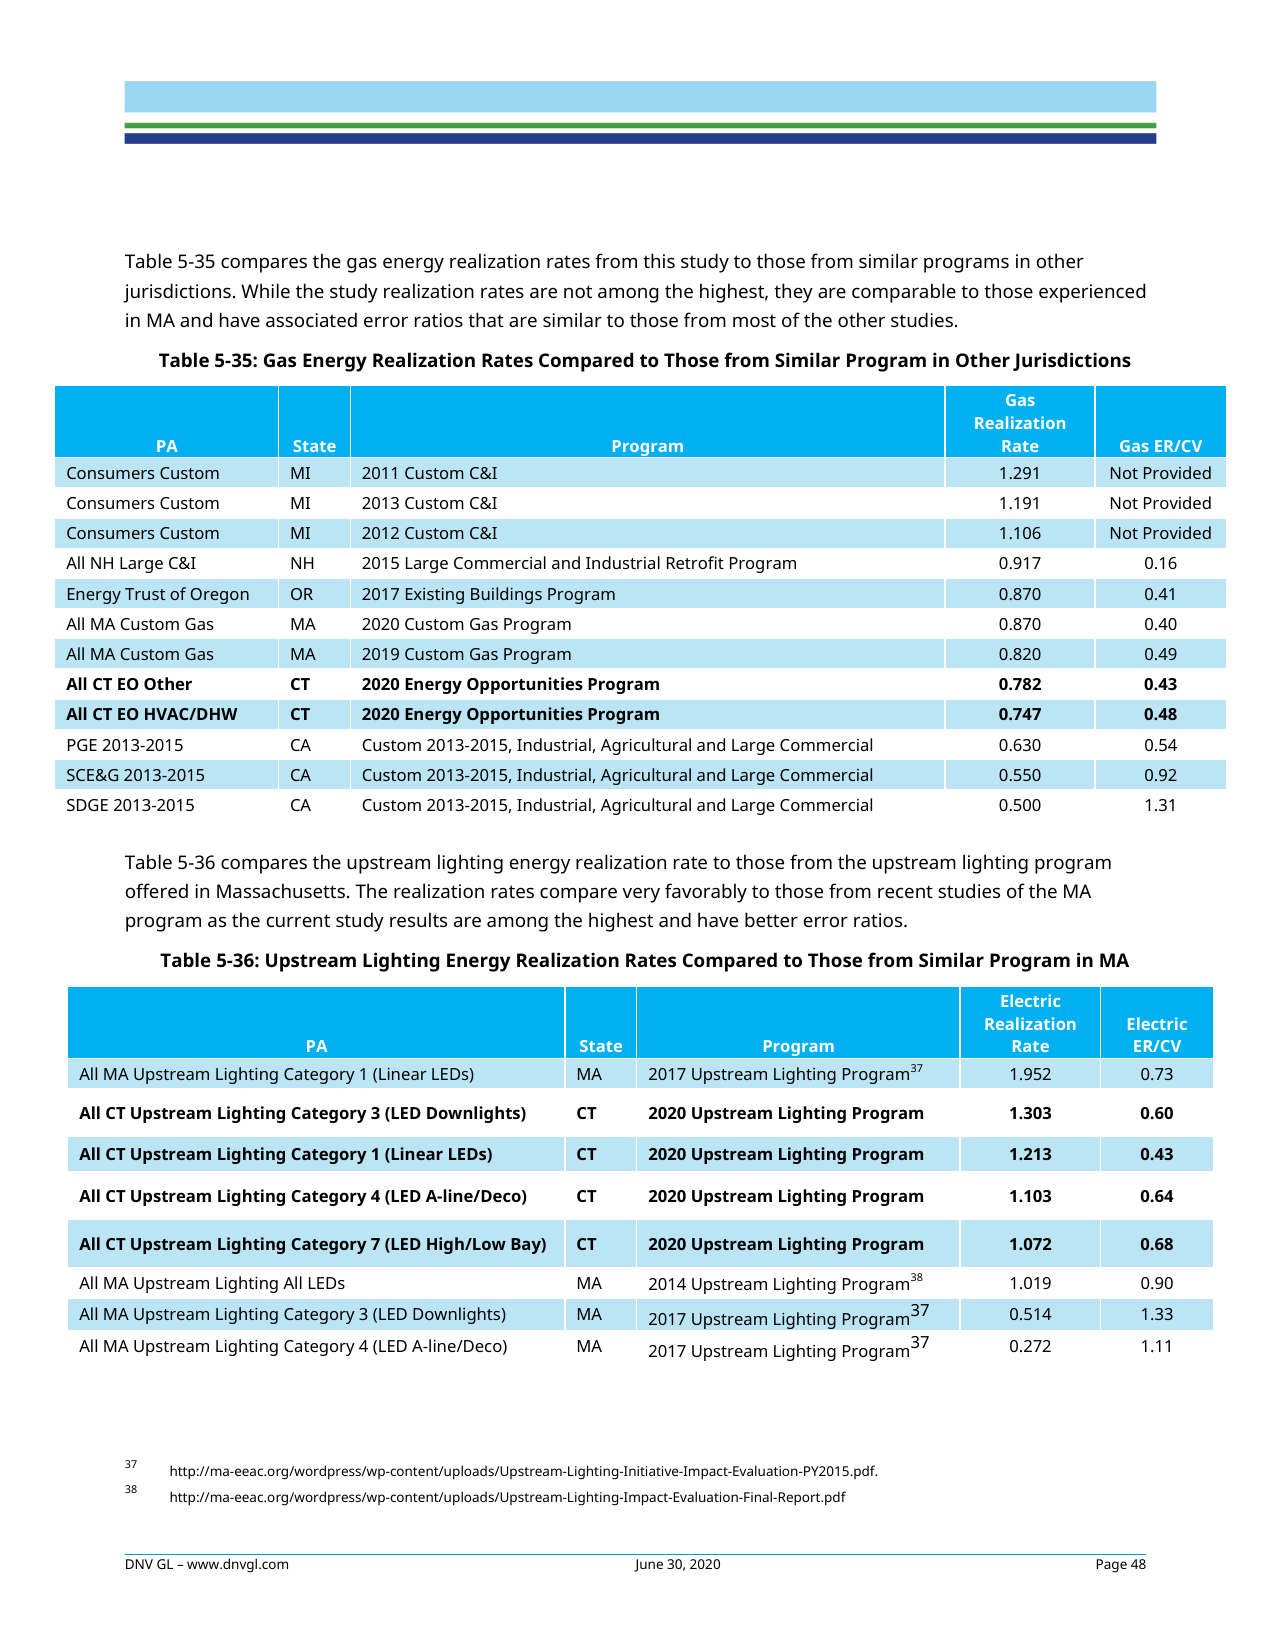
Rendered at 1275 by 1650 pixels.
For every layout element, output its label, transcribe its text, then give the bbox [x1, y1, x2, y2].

table_cell Not Provided [1096, 488, 1226, 517]
table_cell 2015 Large Commercial and Industrial Retrofit Program [351, 549, 944, 578]
table_cell 0.820 [946, 639, 1094, 668]
table_cell Custom 2013-2015, Industrial, Agricultural and Large Commercial [351, 760, 944, 789]
table_cell All CT Upstream Lighting Category 4 (LED A-line/Deco) [68, 1173, 564, 1219]
table_cell 2020 Upstream Lighting Program [637, 1220, 959, 1267]
table_header Gas Realization Rate [946, 386, 1094, 457]
table_cell 0.64 [1101, 1173, 1213, 1219]
table_cell All CT EO Other [55, 670, 278, 699]
table_cell 2019 Custom Gas Program [351, 639, 944, 668]
table_cell MA [279, 639, 350, 668]
table_cell All MA Custom Gas [55, 609, 278, 638]
table_header State [566, 987, 636, 1058]
table_cell 0.43 [1101, 1137, 1213, 1171]
table_cell 2011 Custom C&I [351, 458, 944, 487]
table_cell 1.072 [961, 1220, 1100, 1267]
table_header Electric Realization Rate [961, 987, 1100, 1058]
table_cell 2020 Custom Gas Program [351, 609, 944, 638]
table_cell 2017 Upstream Lighting Program37 [637, 1299, 959, 1330]
table_cell 0.272 [961, 1331, 1100, 1362]
table_cell 0.49 [1096, 639, 1226, 668]
table_cell 1.291 [946, 458, 1094, 487]
table_cell 1.213 [961, 1137, 1100, 1171]
table_cell 1.303 [961, 1089, 1100, 1136]
table_cell All MA Upstream Lighting Category 1 (Linear LEDs) [68, 1059, 564, 1088]
table_cell All CT EO HVAC/DHW [55, 700, 278, 729]
table_header Electric ER/CV [1101, 987, 1213, 1058]
table_cell Not Provided [1096, 519, 1226, 548]
table_cell 0.747 [946, 700, 1094, 729]
table_cell 1.103 [961, 1173, 1100, 1219]
table_cell 0.48 [1096, 700, 1226, 729]
table_cell 0.41 [1096, 579, 1226, 608]
table_cell 2020 Upstream Lighting Program [637, 1137, 959, 1171]
table_cell 2013 Custom C&I [351, 488, 944, 517]
table_cell 2017 Upstream Lighting Program37 [637, 1331, 959, 1362]
table_cell Consumers Custom [55, 519, 278, 548]
table_cell All MA Custom Gas [55, 639, 278, 668]
table_cell 1.191 [946, 488, 1094, 517]
table_cell All MA Upstream Lighting Category 4 (LED A-line/Deco) [68, 1331, 564, 1362]
table_header Program [637, 987, 959, 1058]
table_cell 0.782 [946, 670, 1094, 699]
table_header Gas ER/CV [1096, 386, 1226, 457]
table_cell 0.917 [946, 549, 1094, 578]
table_cell 2020 Upstream Lighting Program [637, 1089, 959, 1136]
table_cell MI [279, 488, 350, 517]
table_cell 0.550 [946, 760, 1094, 789]
table_cell Energy Trust of Oregon [55, 579, 278, 608]
table_cell OR [279, 579, 350, 608]
table_cell CA [279, 760, 350, 789]
table_cell Not Provided [1096, 458, 1226, 487]
table_cell 0.870 [946, 609, 1094, 638]
table_cell 2020 Upstream Lighting Program [637, 1173, 959, 1219]
table_header PA [55, 386, 278, 457]
table_cell Consumers Custom [55, 488, 278, 517]
table_cell CA [279, 730, 350, 759]
table_cell 0.92 [1096, 760, 1226, 789]
table_cell All NH Large C&I [55, 549, 278, 578]
picture [124, 81, 1157, 144]
table_cell CT [566, 1137, 636, 1171]
table_cell All MA Upstream Lighting All LEDs [68, 1268, 564, 1297]
table_cell 2020 Energy Opportunities Program [351, 700, 944, 729]
table_cell 0.90 [1101, 1268, 1213, 1297]
table_cell MA [566, 1299, 636, 1330]
table_cell 0.40 [1096, 609, 1226, 638]
table_header State [279, 386, 350, 457]
table_cell 1.11 [1101, 1331, 1213, 1362]
table_cell MA [279, 609, 350, 638]
table_cell CT [566, 1173, 636, 1219]
table_cell CA [279, 790, 350, 819]
table_cell SCE&G 2013-2015 [55, 760, 278, 789]
table_cell 1.33 [1101, 1299, 1213, 1330]
table_cell 0.500 [946, 790, 1094, 819]
table_cell All CT Upstream Lighting Category 7 (LED High/Low Bay) [68, 1220, 564, 1267]
table_header Program [351, 386, 944, 457]
table_cell 0.43 [1096, 670, 1226, 699]
table_cell PGE 2013-2015 [55, 730, 278, 759]
table_cell 2017 Existing Buildings Program [351, 579, 944, 608]
table_cell 2012 Custom C&I [351, 519, 944, 548]
table_cell All CT Upstream Lighting Category 1 (Linear LEDs) [68, 1137, 564, 1171]
table_cell MA [566, 1059, 636, 1088]
table_cell All MA Upstream Lighting Category 3 (LED Downlights) [68, 1299, 564, 1330]
table_cell 0.630 [946, 730, 1094, 759]
table_cell 0.60 [1101, 1089, 1213, 1136]
table_cell 0.16 [1096, 549, 1226, 578]
table_cell 0.514 [961, 1299, 1100, 1330]
table_cell CT [279, 670, 350, 699]
table_cell 2017 Upstream Lighting Program [637, 1059, 959, 1088]
table_cell 1.106 [946, 519, 1094, 548]
table_cell MA [566, 1331, 636, 1362]
table_cell 0.54 [1096, 730, 1226, 759]
table_cell MI [279, 458, 350, 487]
table_cell 0.68 [1101, 1220, 1213, 1267]
table_cell 0.870 [946, 579, 1094, 608]
table_cell MI [279, 519, 350, 548]
table_cell SDGE 2013-2015 [55, 790, 278, 819]
table_cell 1.952 [961, 1059, 1100, 1088]
table_header PA [68, 987, 564, 1058]
table_cell 1.019 [961, 1268, 1100, 1297]
table_cell CT [566, 1220, 636, 1267]
table_cell All CT Upstream Lighting Category 3 (LED Downlights) [68, 1089, 564, 1136]
table_cell CT [566, 1089, 636, 1136]
table_cell Custom 2013-2015, Industrial, Agricultural and Large Commercial [351, 790, 944, 819]
table_cell 2014 Upstream Lighting Program [637, 1268, 959, 1297]
table_cell 1.31 [1096, 790, 1226, 819]
table_cell NH [279, 549, 350, 578]
table_cell CT [279, 700, 350, 729]
table_cell Consumers Custom [55, 458, 278, 487]
table_cell 0.73 [1101, 1059, 1213, 1088]
table_cell Custom 2013-2015, Industrial, Agricultural and Large Commercial [351, 730, 944, 759]
table_cell MA [566, 1268, 636, 1297]
table_cell 2020 Energy Opportunities Program [351, 670, 944, 699]
